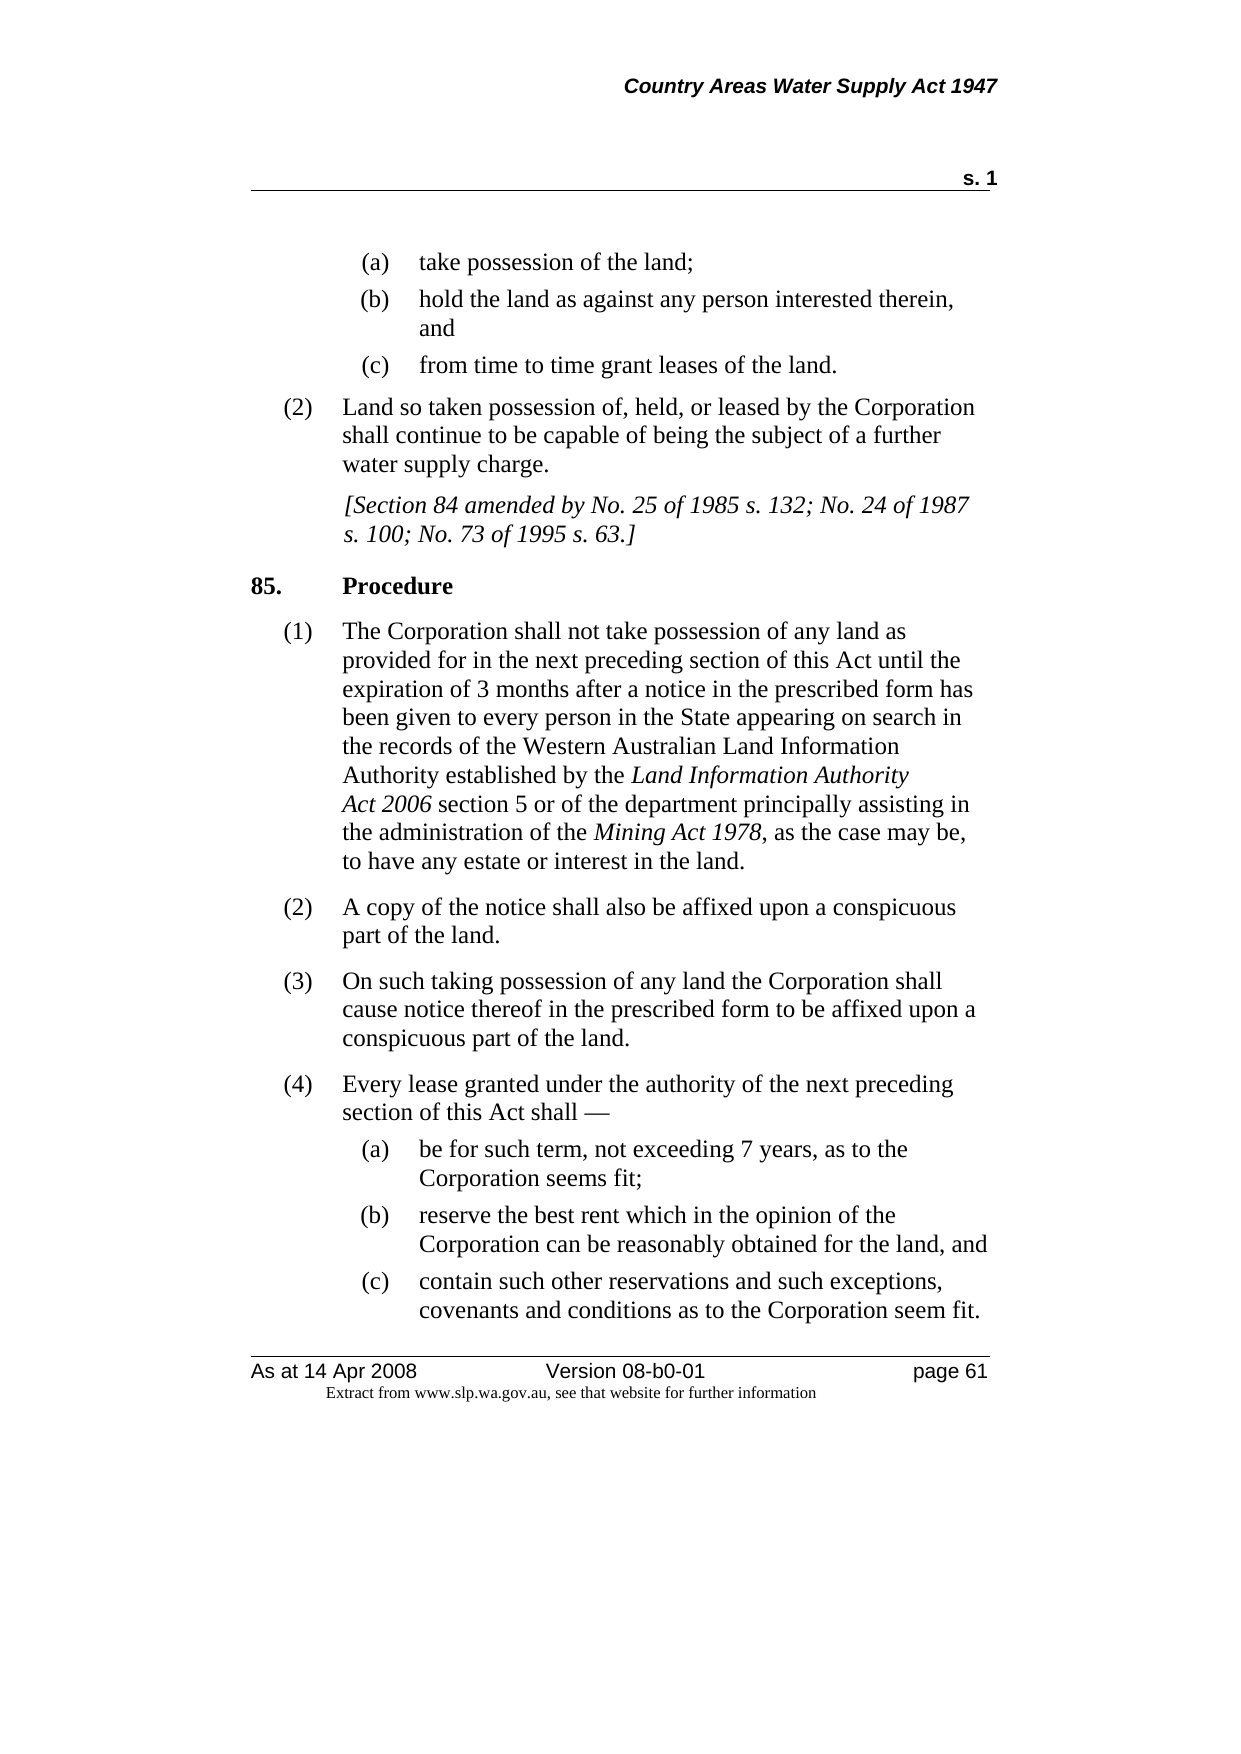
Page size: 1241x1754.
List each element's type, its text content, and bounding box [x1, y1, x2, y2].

text [Section 84 amended by No. 25 of 1985 s. 132; No. 24 of 1987 s. 100; No. 73 of 1995 s. 63.] [251, 490, 990, 548]
text (3) On such taking possession of any land the Corporation shall cause notice thereof in the prescribed form to be affixed upon a conspicuous part of the land. [251, 966, 990, 1052]
text (1) The Corporation shall not take possession of any land as provided for in the next preceding section of this Act until the expiration of 3 months after a notice in the prescribed form has been given to every person in the State appearing on search in the records of the Western Australian Land Information Authority established by the Land Information Authority Act 2006 section 5 or of the department principally assisting in the administration of the Mining Act 1978, as the case may be, to have any estate or interest in the land. [251, 616, 990, 875]
text (b) hold the land as against any person interested therein, and [251, 284, 990, 342]
text (b) reserve the best rent which in the opinion of the Corporation can be reasonably obtained for the land, and [251, 1200, 990, 1258]
subtitle 85. Procedure [251, 571, 990, 599]
text (2) A copy of the notice shall also be affixed upon a conspicuous part of the land. [251, 892, 990, 949]
text (c) contain such other reservations and such exceptions, covenants and conditions as to the Corporation seem fit. [251, 1266, 990, 1324]
text (a) be for such term, not exceeding 7 years, as to the Corporation seems fit; [251, 1134, 990, 1192]
text (c) from time to time grant leases of the land. [251, 350, 990, 379]
text (a) take possession of the land; [251, 247, 990, 276]
text (4) Every lease granted under the authority of the next preceding section of this Act shall — [251, 1069, 990, 1126]
text (2) Land so taken possession of, held, or leased by the Corporation shall continue to be capable of being the subject of a further water supply charge. [251, 392, 990, 478]
